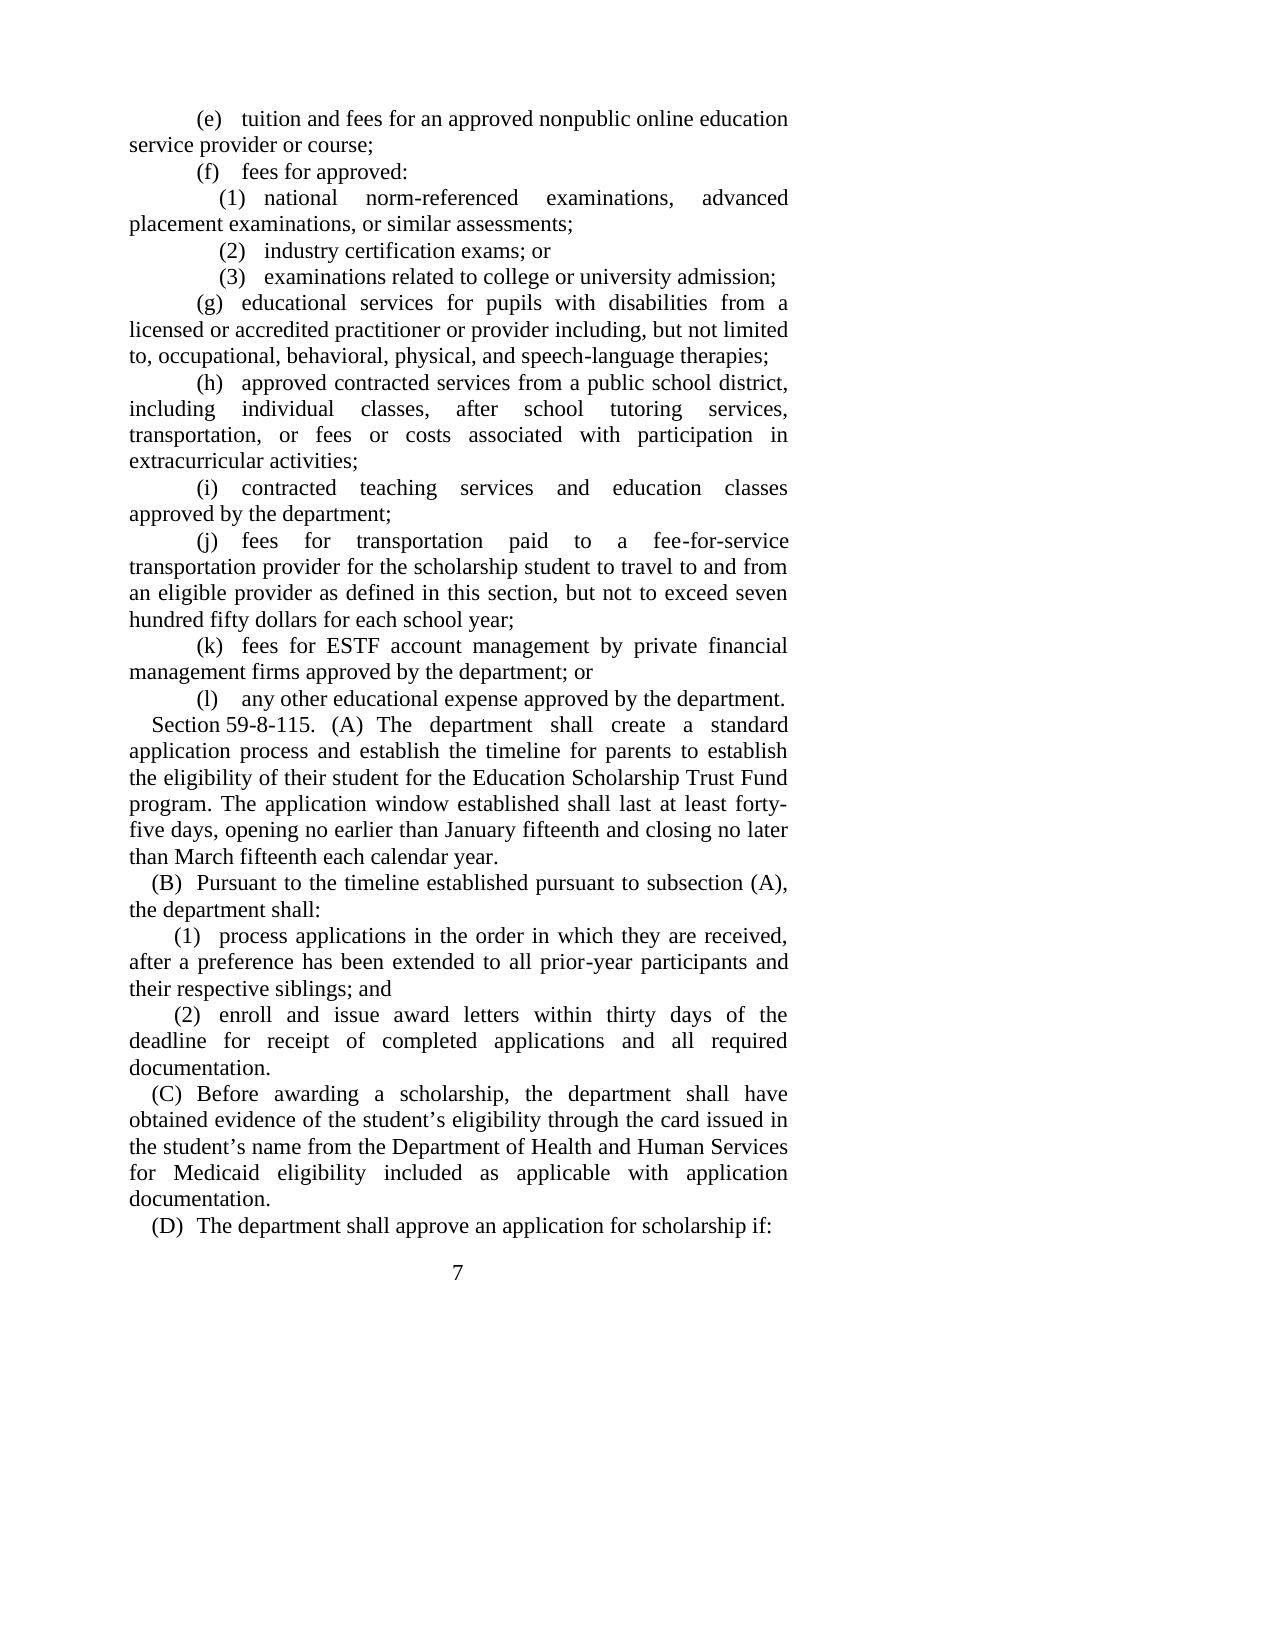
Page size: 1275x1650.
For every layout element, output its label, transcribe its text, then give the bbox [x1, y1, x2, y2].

text (h) approved contracted services from a public school district, including individual classes, after school tutoring services, transportation, or fees or costs associated with participation in extracurricular activities; [129, 368, 789, 474]
text (2) industry certification exams; or [129, 237, 789, 263]
text (1) process applications in the order in which they are received, after a preference has been extended to all prior-year participants and their respective siblings; and [129, 922, 789, 1001]
text (g) educational services for pupils with disabilities from a licensed or accredited practitioner or provider including, but not limited to, occupational, behavioral, physical, and speech-language therapies; [129, 289, 789, 368]
text (i) contracted teaching services and education classes approved by the department; [129, 474, 789, 527]
text (D) The department shall approve an application for scholarship if: [129, 1212, 789, 1238]
text (k) fees for ESTF account management by private financial management firms approved by the department; or [129, 632, 789, 685]
text (j) fees for transportation paid to a fee-for-service transportation provider for the scholarship student to travel to and from an eligible provider as defined in this section, but not to exceed seven hundred fifty dollars for each school year; [129, 527, 789, 632]
text (2) enroll and issue award letters within thirty days of the deadline for receipt of completed applications and all required documentation. [129, 1001, 789, 1080]
text (e) tuition and fees for an approved nonpublic online education service provider or course; [129, 105, 789, 158]
text (3) examinations related to college or university admission; [129, 263, 789, 289]
text (l) any other educational expense approved by the department. [129, 685, 789, 711]
text (f) fees for approved: [129, 158, 789, 184]
text (C) Before awarding a scholarship, the department shall have obtained evidence of the student’s eligibility through the card issued in the student’s name from the Department of Health and Human Services for Medicaid eligibility included as applicable with application documentation. [129, 1080, 789, 1212]
text (1) national norm-referenced examinations, advanced placement examinations, or similar assessments; [129, 184, 789, 237]
text Section 59-8-115. (A) The department shall create a standard application process and establish the timeline for parents to establish the eligibility of their student for the Education Scholarship Trust Fund program. The application window established shall last at least forty-five days, opening no earlier than January fifteenth and closing no later than March fifteenth each calendar year. [129, 711, 789, 869]
text (B) Pursuant to the timeline established pursuant to subsection (A), the department shall: [129, 869, 789, 922]
